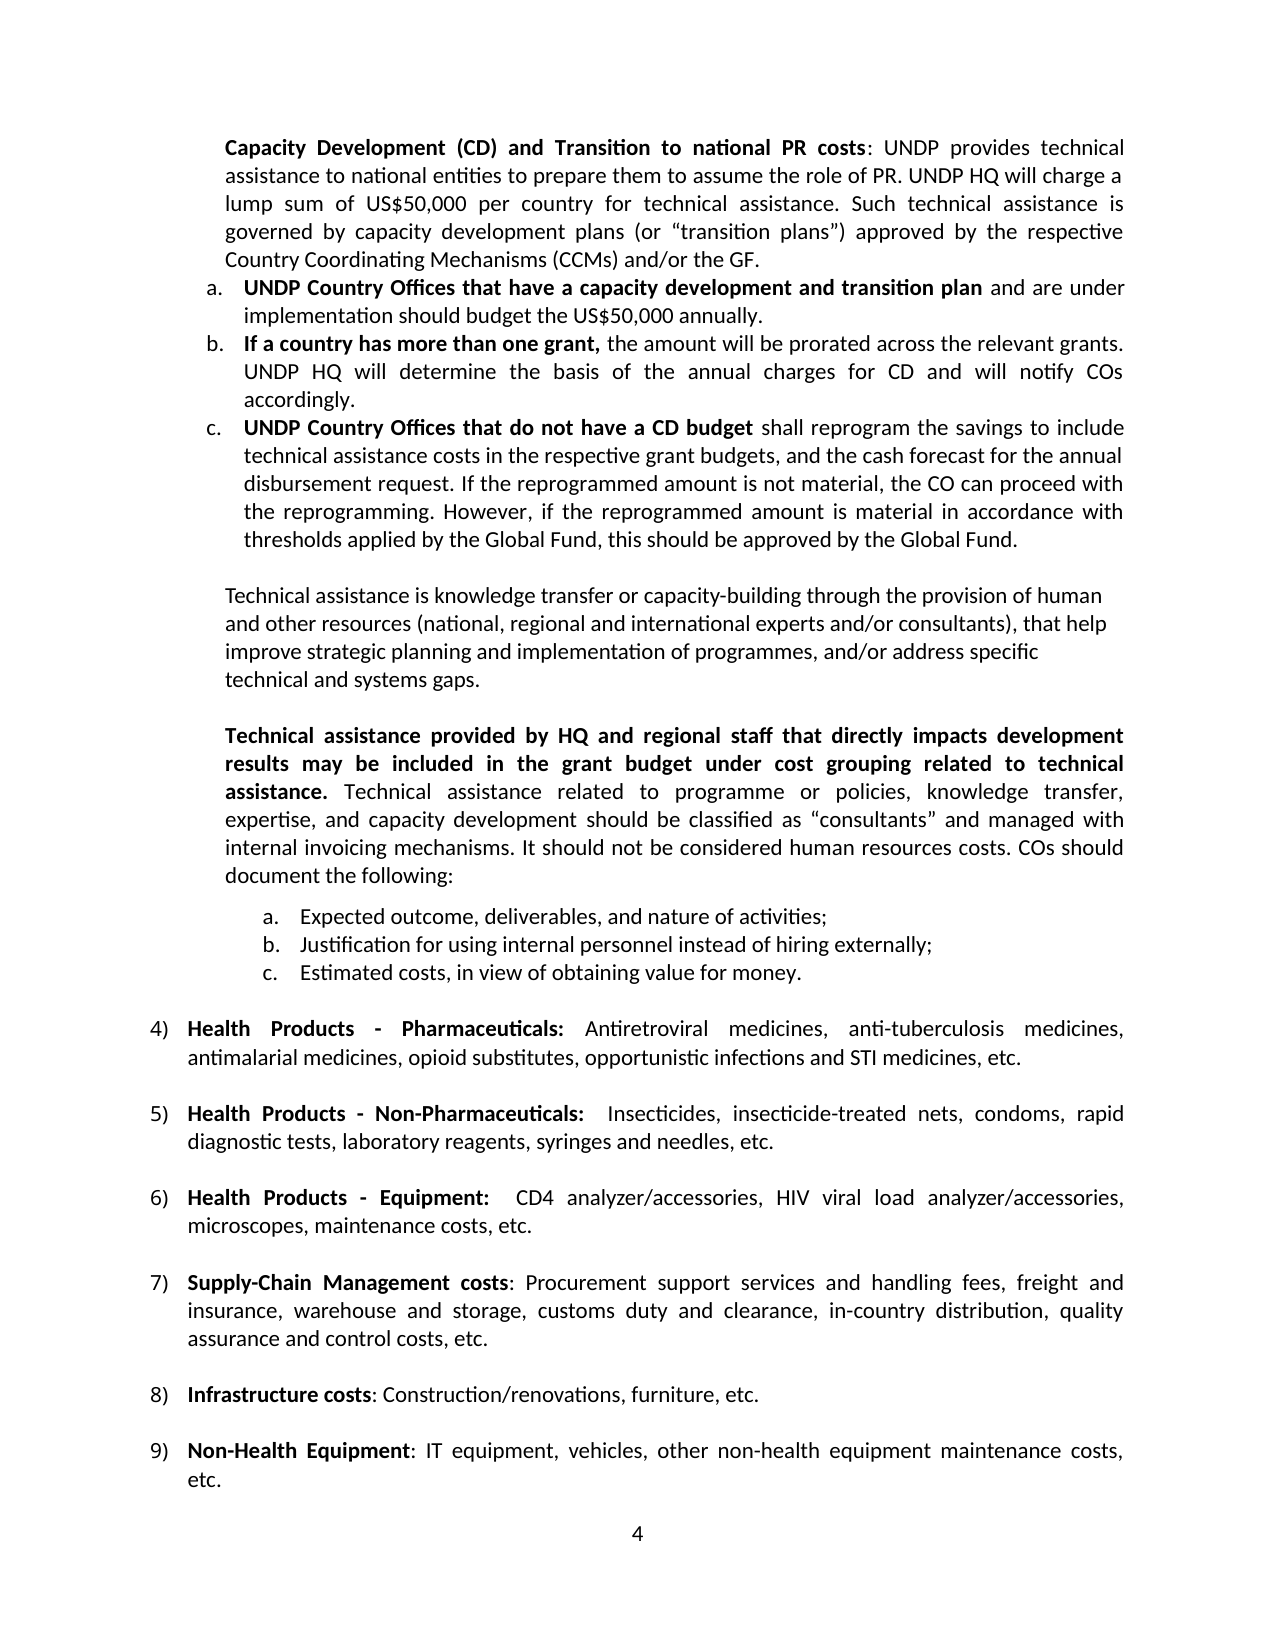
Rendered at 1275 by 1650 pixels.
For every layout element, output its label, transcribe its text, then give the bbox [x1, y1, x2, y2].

list UNDP Country Offices that do not have a CD budget shall reprogram the savings to include technical assistance costs in the respective grant budgets, and the cash forecast for the annual disbursement request. If the reprogrammed amount is not material, the CO can proceed with the reprogramming. However, if the reprogrammed amount is material in accordance with thresholds applied by the Global Fund, this should be approved by the Global Fund. [206, 413, 1125, 553]
list Health Products - Non-Pharmaceuticals: Insecticides, insecticide-treated nets, condoms, rapid diagnostic tests, laboratory reagents, syringes and needles, etc. [150, 1099, 1125, 1155]
list UNDP Country Offices that have a capacity development and transition plan and are under implementation should budget the US$50,000 annually. [206, 273, 1125, 329]
list Infrastructure costs: Construction/renovations, furniture, etc. [150, 1380, 1125, 1408]
text Technical assistance provided by HQ and regional staff that directly impacts development results may be included in the grant budget under cost grouping related to technical assistance. Technical assistance related to programme or policies, knowledge transfer, expertise, and capacity development should be classified as “consultants” and managed with internal invoicing mechanisms. It should not be considered human resources costs. COs should document the following: [225, 721, 1125, 889]
list Capacity Development (CD) and Transition to national PR costs: UNDP provides technical assistance to national entities to prepare them to assume the role of PR. UNDP HQ will charge a lump sum of US$50,000 per country for technical assistance. Such technical assistance is governed by capacity development plans (or “transition plans”) approved by the respective Country Coordinating Mechanisms (CCMs) and/or the GF. [225, 133, 1125, 273]
list Estimated costs, in view of obtaining value for money. [262, 958, 1125, 986]
list If a country has more than one grant, the amount will be prorated across the relevant grants. UNDP HQ will determine the basis of the annual charges for CD and will notify COs accordingly. [206, 329, 1125, 413]
list Health Products - Pharmaceuticals: Antiretroviral medicines, anti-tuberculosis medicines, antimalarial medicines, opioid substitutes, opportunistic infections and STI medicines, etc. [150, 1014, 1125, 1071]
list a. Expected outcome, deliverables, and nature of activities; [262, 902, 1125, 930]
list Technical assistance is knowledge transfer or capacity-building through the provision of human and other resources (national, regional and international experts and/or consultants), that help improve strategic planning and implementation of programmes, and/or address specific technical and systems gaps. [225, 581, 1125, 693]
list Supply-Chain Management costs: Procurement support services and handling fees, freight and insurance, warehouse and storage, customs duty and clearance, in-country distribution, quality assurance and control costs, etc. [150, 1268, 1125, 1352]
list Health Products - Equipment: CD4 analyzer/accessories, HIV viral load analyzer/accessories, microscopes, maintenance costs, etc. [150, 1183, 1125, 1239]
list b. Justification for using internal personnel instead of hiring externally; [262, 930, 1125, 958]
list Non-Health Equipment: IT equipment, vehicles, other non-health equipment maintenance costs, etc. [150, 1437, 1125, 1493]
